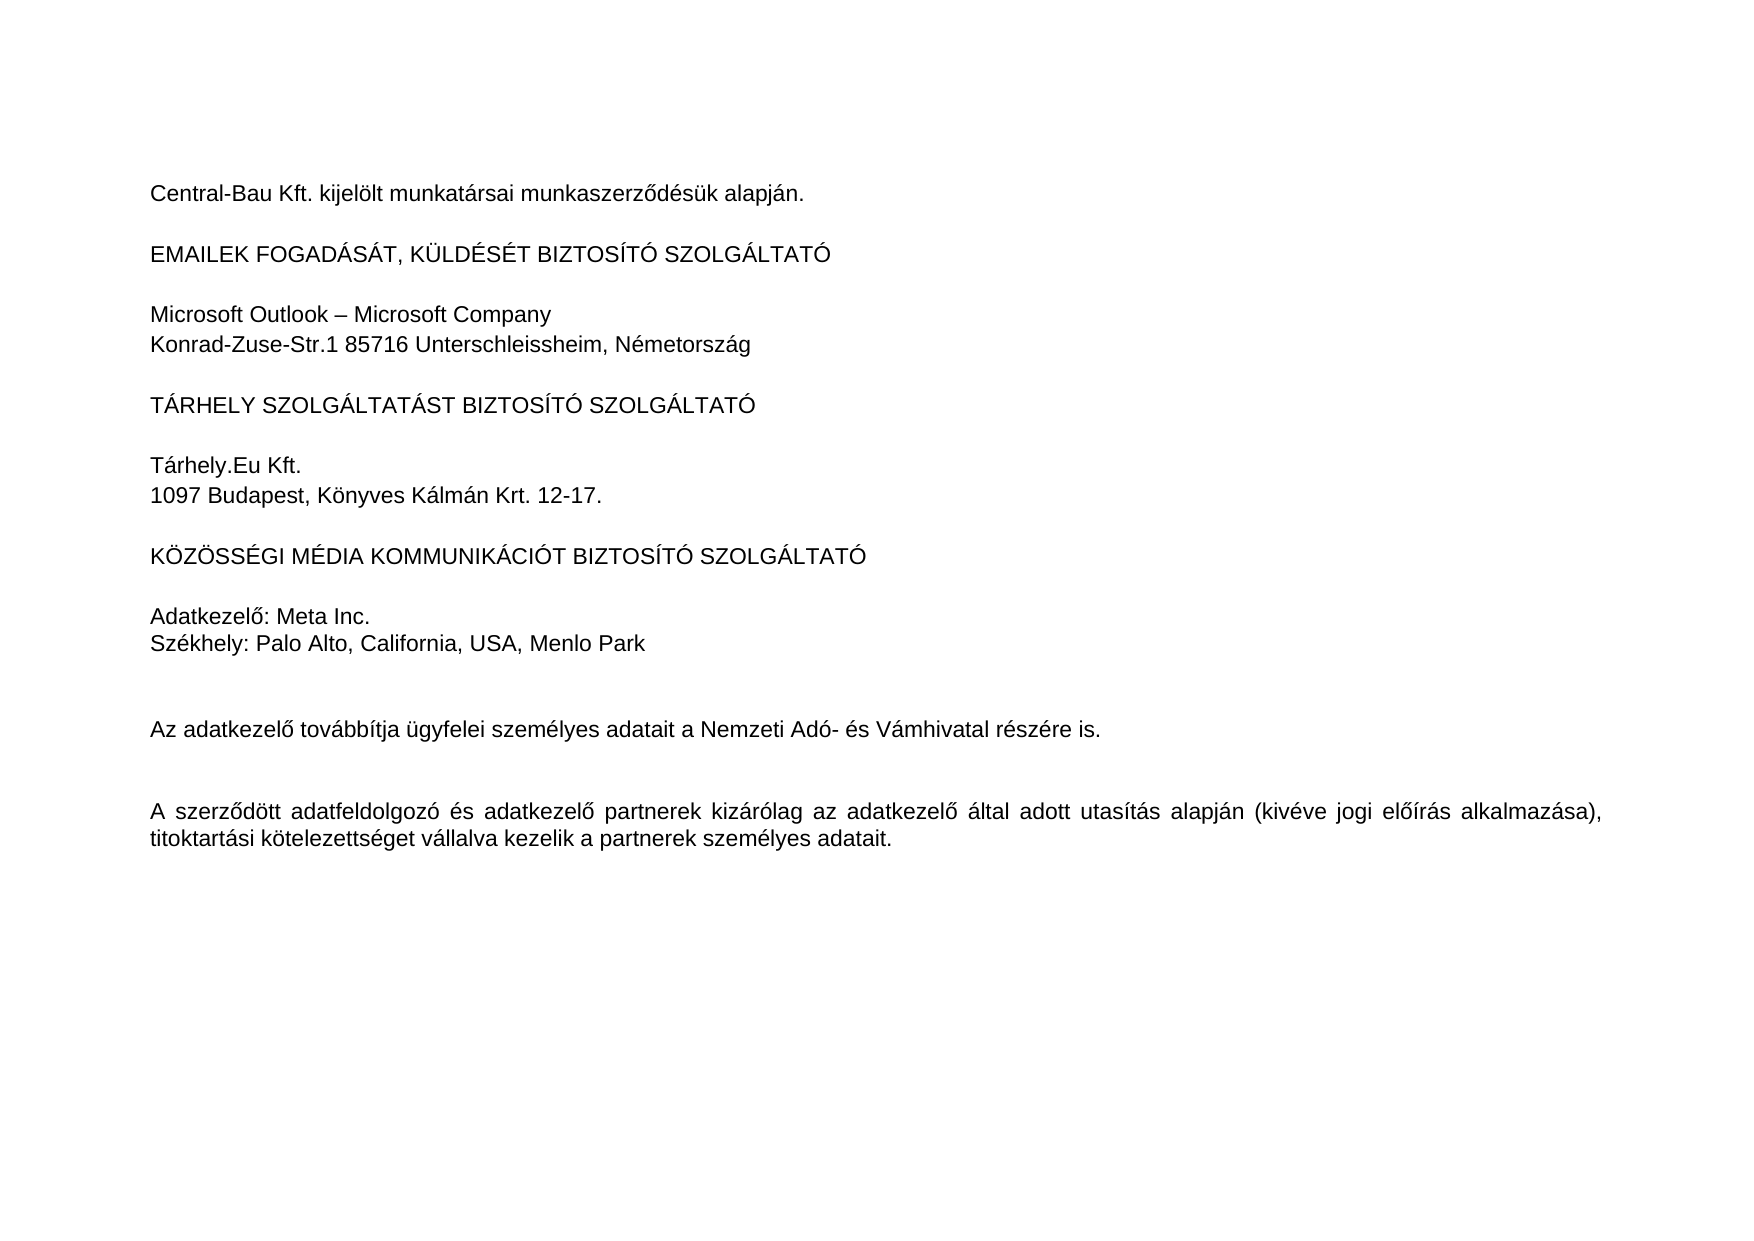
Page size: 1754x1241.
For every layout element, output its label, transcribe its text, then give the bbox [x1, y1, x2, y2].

text 1097 Budapest, Könyves Kálmán Krt. 12-17. [150, 482, 1604, 509]
text Tárhely.Eu Kft. [150, 452, 1604, 478]
text Central-Bau Kft. kijelölt munkatársai munkaszerződésük alapján. [150, 180, 1604, 207]
text Microsoft Outlook – Microsoft Company [150, 301, 1604, 327]
text Konrad-Zuse-Str.1 85716 Unterschleissheim, Németország [150, 331, 1604, 358]
text Adatkezelő: Meta Inc. [150, 603, 1604, 629]
text KÖZÖSSÉGI MÉDIA KOMMUNIKÁCIÓT BIZTOSÍTÓ SZOLGÁLTATÓ [150, 543, 1604, 569]
text Az adatkezelő továbbítja ügyfelei személyes adatait a Nemzeti Adó- és Vámhivatal részére is. [150, 716, 1604, 743]
text TÁRHELY SZOLGÁLTATÁST BIZTOSÍTÓ SZOLGÁLTATÓ [150, 392, 1604, 418]
text Székhely: Palo Alto, California, USA, Menlo Park [150, 629, 1604, 656]
text A szerződött adatfeldolgozó és adatkezelő partnerek kizárólag az adatkezelő által adott utasítás alapján (kivéve jogi előírás alkalmazása), titoktartási kötelezettséget vállalva kezelik a partnerek személyes adatait. [150, 798, 1604, 851]
text EMAILEK FOGADÁSÁT, KÜLDÉSÉT BIZTOSÍTÓ SZOLGÁLTATÓ [150, 241, 1604, 267]
